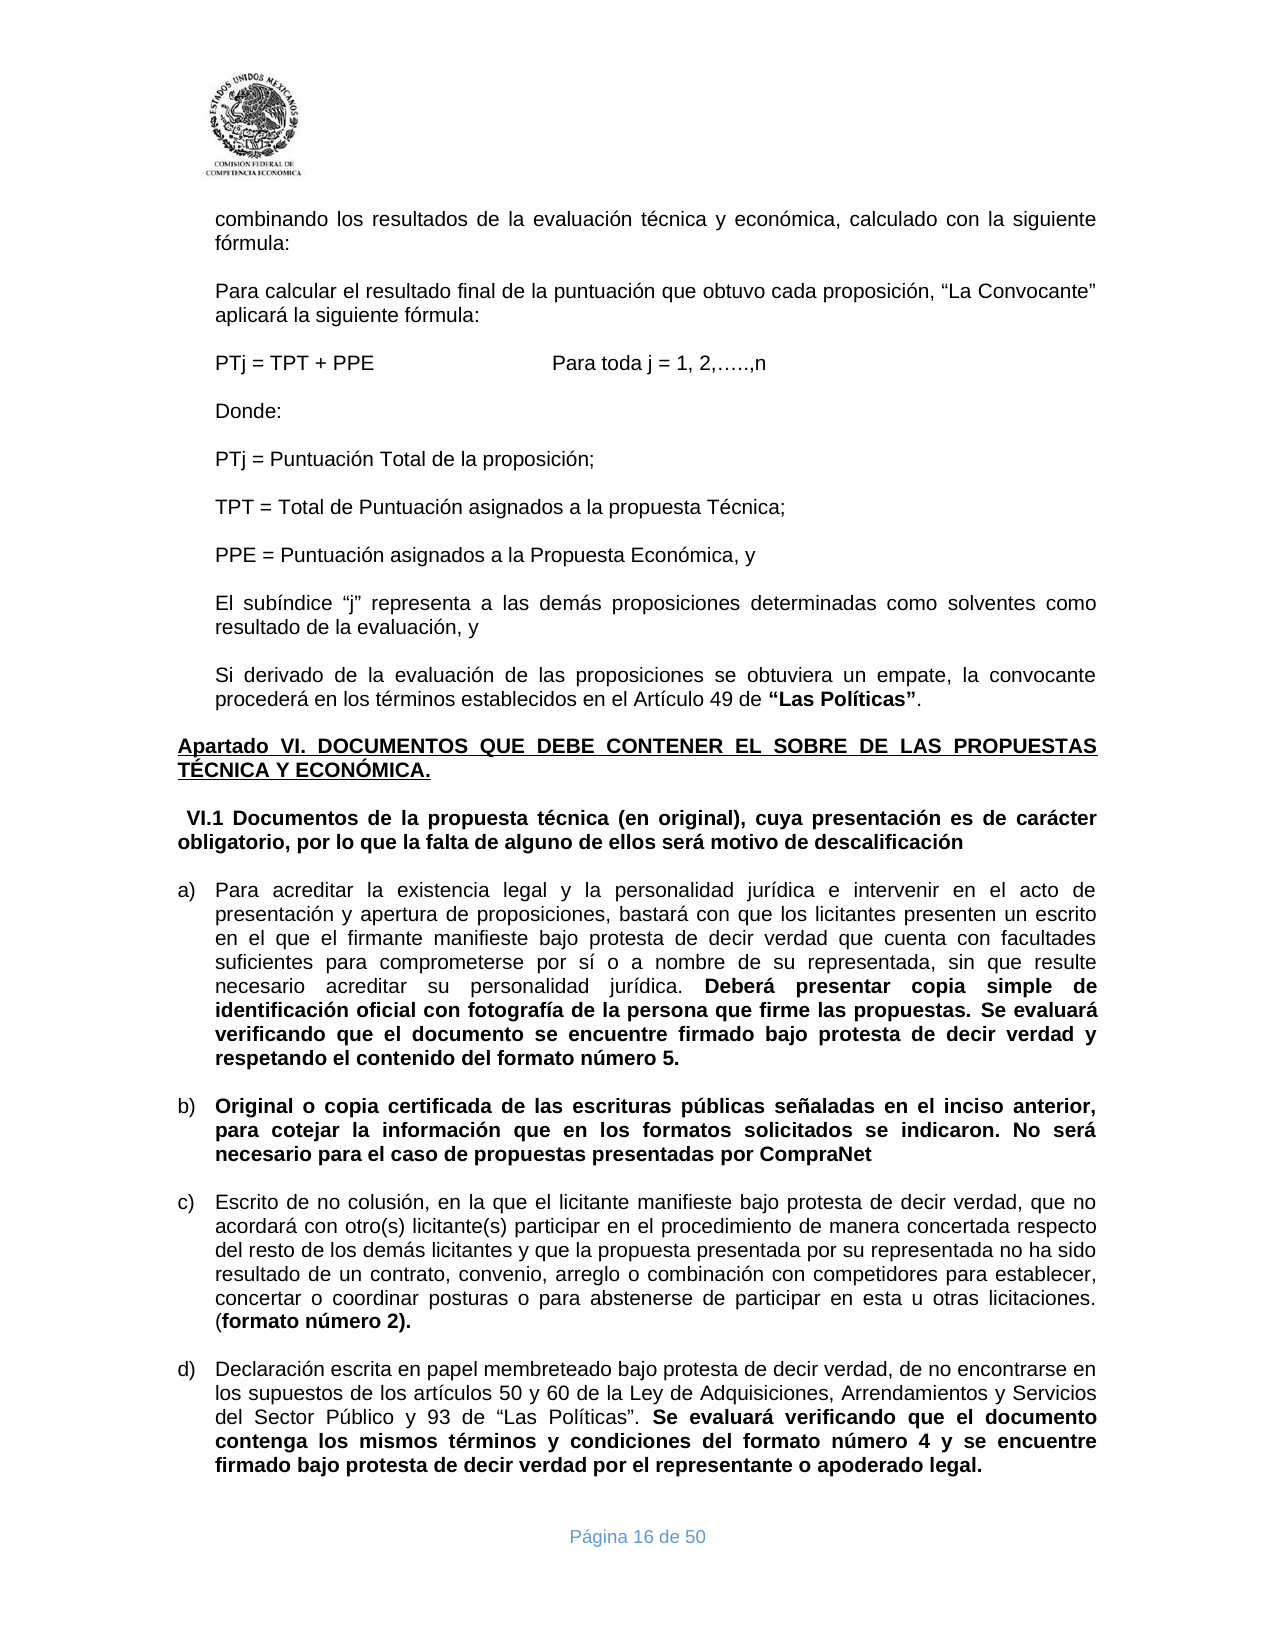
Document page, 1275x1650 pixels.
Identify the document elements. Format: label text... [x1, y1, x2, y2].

list PTj = TPT + PPE Para toda j = 1, 2,…..,n [215, 351, 1098, 375]
list TPT = Total de Puntuación asignados a la propuesta Técnica; [215, 495, 1098, 519]
list Apartado VI. DOCUMENTOS QUE DEBE CONTENER EL SOBRE DE LAS PROPUESTAS TÉCNICA Y ECONÓMICA. [177, 756, 1098, 782]
text VI.1 Documentos de la propuesta técnica (en original), cuya presentación es de carácter obligatorio, por lo que la falta de alguno de ellos será motivo de descalificación [177, 806, 1098, 854]
list Apartado VI. DOCUMENTOS QUE DEBE CONTENER EL SOBRE DE LAS PROPUESTAS TÉCNICA Y ECONÓMICA. [177, 734, 1098, 755]
list El subíndice “j” representa a las demás proposiciones determinadas como solventes como resultado de la evaluación, y [215, 591, 1098, 638]
list Para acreditar la existencia legal y la personalidad jurídica e intervenir en el acto de presentación y apertura de proposiciones, bastará con que los licitantes presenten un escrito en el que el firmante manifieste bajo protesta de decir verdad que cuenta con facultades suficientes para comprometerse por sí o a nombre de su representada, sin que resulte necesario acreditar su personalidad jurídica. Deberá presentar copia simple de identificación oficial con fotografía de la persona que firme las propuestas. Se evaluará verificando que el documento se encuentre firmado bajo protesta de decir verdad y respetando el contenido del formato número 5. [177, 878, 1098, 1070]
list Para calcular el resultado final de la puntuación que obtuvo cada proposición, “La Convocante” aplicará la siguiente fórmula: [215, 279, 1098, 327]
list Declaración escrita en papel membreteado bajo protesta de decir verdad, de no encontrarse en los supuestos de los artículos 50 y 60 de la Ley de Adquisiciones, Arrendamientos y Servicios del Sector Público y 93 de “Las Políticas”. Se evaluará verificando que el documento contenga los mismos términos y condiciones del formato número 4 y se encuentre firmado bajo protesta de decir verdad por el representante o apoderado legal. [177, 1357, 1098, 1477]
list Original o copia certificada de las escrituras públicas señaladas en el inciso anterior, para cotejar la información que en los formatos solicitados se indicaron. No será necesario para el caso de propuestas presentadas por CompraNet [177, 1094, 1098, 1166]
list Si derivado de la evaluación de las proposiciones se obtuviera un empate, la convocante procederá en los términos establecidos en el Artículo 49 de “Las Políticas”. [215, 662, 1098, 710]
picture [188, 73, 322, 179]
list PPE = Puntuación asignados a la Propuesta Económica, y [215, 543, 1098, 567]
list Escrito de no colusión, en la que el licitante manifieste bajo protesta de decir verdad, que no acordará con otro(s) licitante(s) participar en el procedimiento de manera concertada respecto del resto de los demás licitantes y que la propuesta presentada por su representada no ha sido resultado de un contrato, convenio, arreglo o combinación con competidores para establecer, concertar o coordinar posturas o para abstenerse de participar en esta u otras licitaciones. (formato número 2). [177, 1189, 1098, 1333]
list PTj = Puntuación Total de la proposición; [215, 447, 1098, 471]
list Donde: [215, 399, 1098, 423]
